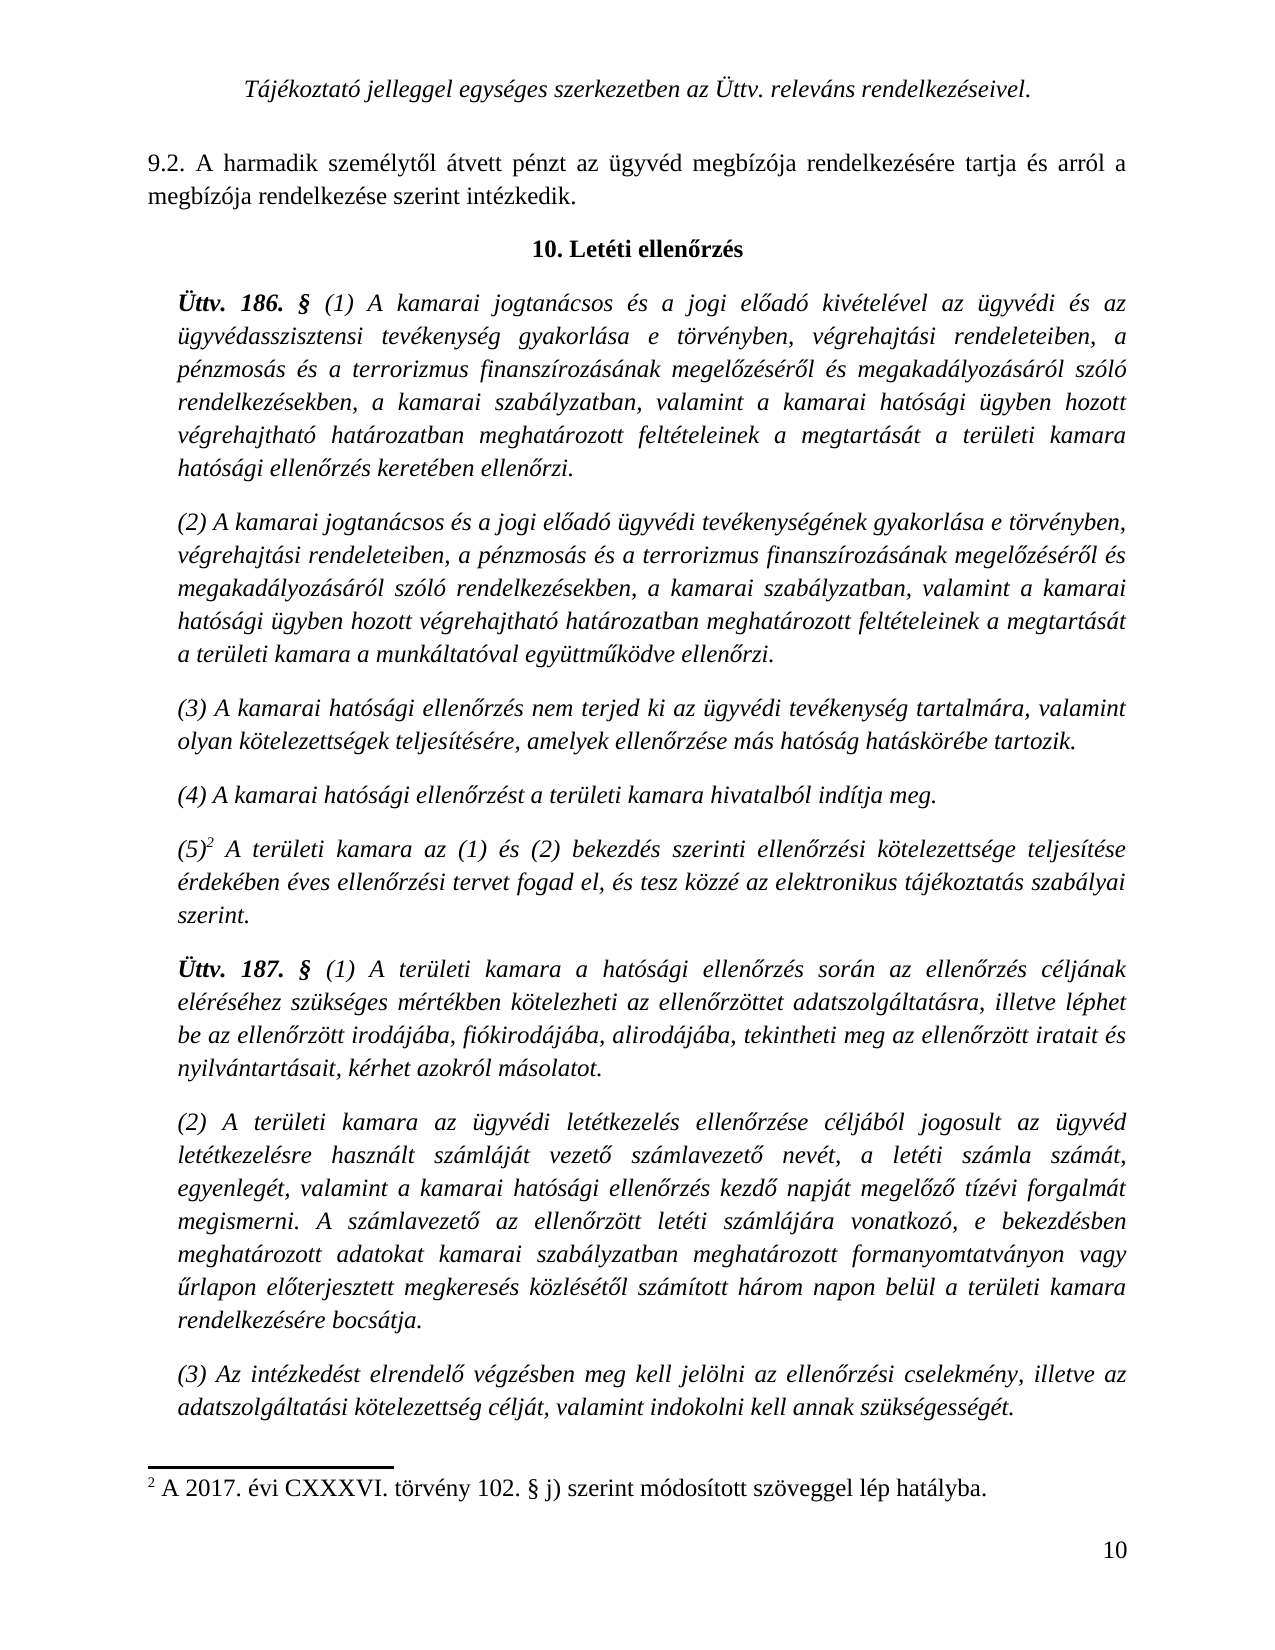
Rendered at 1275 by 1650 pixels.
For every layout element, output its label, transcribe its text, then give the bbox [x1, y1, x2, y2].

subtitle 10. Letéti ellenőrzés [148, 234, 1127, 263]
text Üttv. 187. § (1) A területi kamara a hatósági ellenőrzés során az ellenőrzés céljának eléréséhez szükséges mértékben kötelezheti az ellenőrzöttet adatszolgáltatásra, illetve léphet be az ellenőrzött irodájába, fiókirodájába, alirodájába, tekintheti meg az ellenőrzött iratait és nyilvántartásait, kérhet azokról másolatot. [177, 954, 1127, 1082]
text (2) A kamarai jogtanácsos és a jogi előadó ügyvédi tevékenységének gyakorlása e törvényben, végrehajtási rendeleteiben, a pénzmosás és a terrorizmus finanszírozásának megelőzéséről és megakadályozásáról szóló rendelkezésekben, a kamarai szabályzatban, valamint a kamarai hatósági ügyben hozott végrehajtható határozatban meghatározott feltételeinek a megtartását a területi kamara a munkáltatóval együttműködve ellenőrzi. [177, 507, 1127, 668]
text (4) A kamarai hatósági ellenőrzést a területi kamara hivatalból indítja meg. [177, 780, 1127, 809]
list 9.2. A harmadik személytől átvett pénzt az ügyvéd megbízója rendelkezésére tartja és arról a megbízója rendelkezése szerint intézkedik. [148, 148, 1127, 209]
text (3) A kamarai hatósági ellenőrzés nem terjed ki az ügyvédi tevékenység tartalmára, valamint olyan kötelezettségek teljesítésére, amelyek ellenőrzése más hatóság hatáskörébe tartozik. [177, 693, 1127, 755]
text Üttv. 186. § (1) A kamarai jogtanácsos és a jogi előadó kivételével az ügyvédi és az ügyvédasszisztensi tevékenység gyakorlása e törvényben, végrehajtási rendeleteiben, a pénzmosás és a terrorizmus finanszírozásának megelőzéséről és megakadályozásáról szóló rendelkezésekben, a kamarai szabályzatban, valamint a kamarai hatósági ügyben hozott végrehajtható határozatban meghatározott feltételeinek a megtartását a területi kamara hatósági ellenőrzés keretében ellenőrzi. [177, 288, 1127, 482]
text (5) A területi kamara az (1) és (2) bekezdés szerinti ellenőrzési kötelezettsége teljesítése érdekében éves ellenőrzési tervet fogad el, és tesz közzé az elektronikus tájékoztatás szabályai szerint. [177, 834, 1127, 929]
text (2) A területi kamara az ügyvédi letétkezelés ellenőrzése céljából jogosult az ügyvéd letétkezelésre használt számláját vezető számlavezető nevét, a letéti számla számát, egyenlegét, valamint a kamarai hatósági ellenőrzés kezdő napját megelőző tízévi forgalmát megismerni. A számlavezető az ellenőrzött letéti számlájára vonatkozó, e bekezdésben meghatározott adatokat kamarai szabályzatban meghatározott formanyomtatványon vagy űrlapon előterjesztett megkeresés közlésétől számított három napon belül a területi kamara rendelkezésére bocsátja. [177, 1107, 1127, 1334]
text (3) Az intézkedést elrendelő végzésben meg kell jelölni az ellenőrzési cselekmény, illetve az adatszolgáltatási kötelezettség célját, valamint indokolni kell annak szükségességét. [177, 1359, 1127, 1421]
